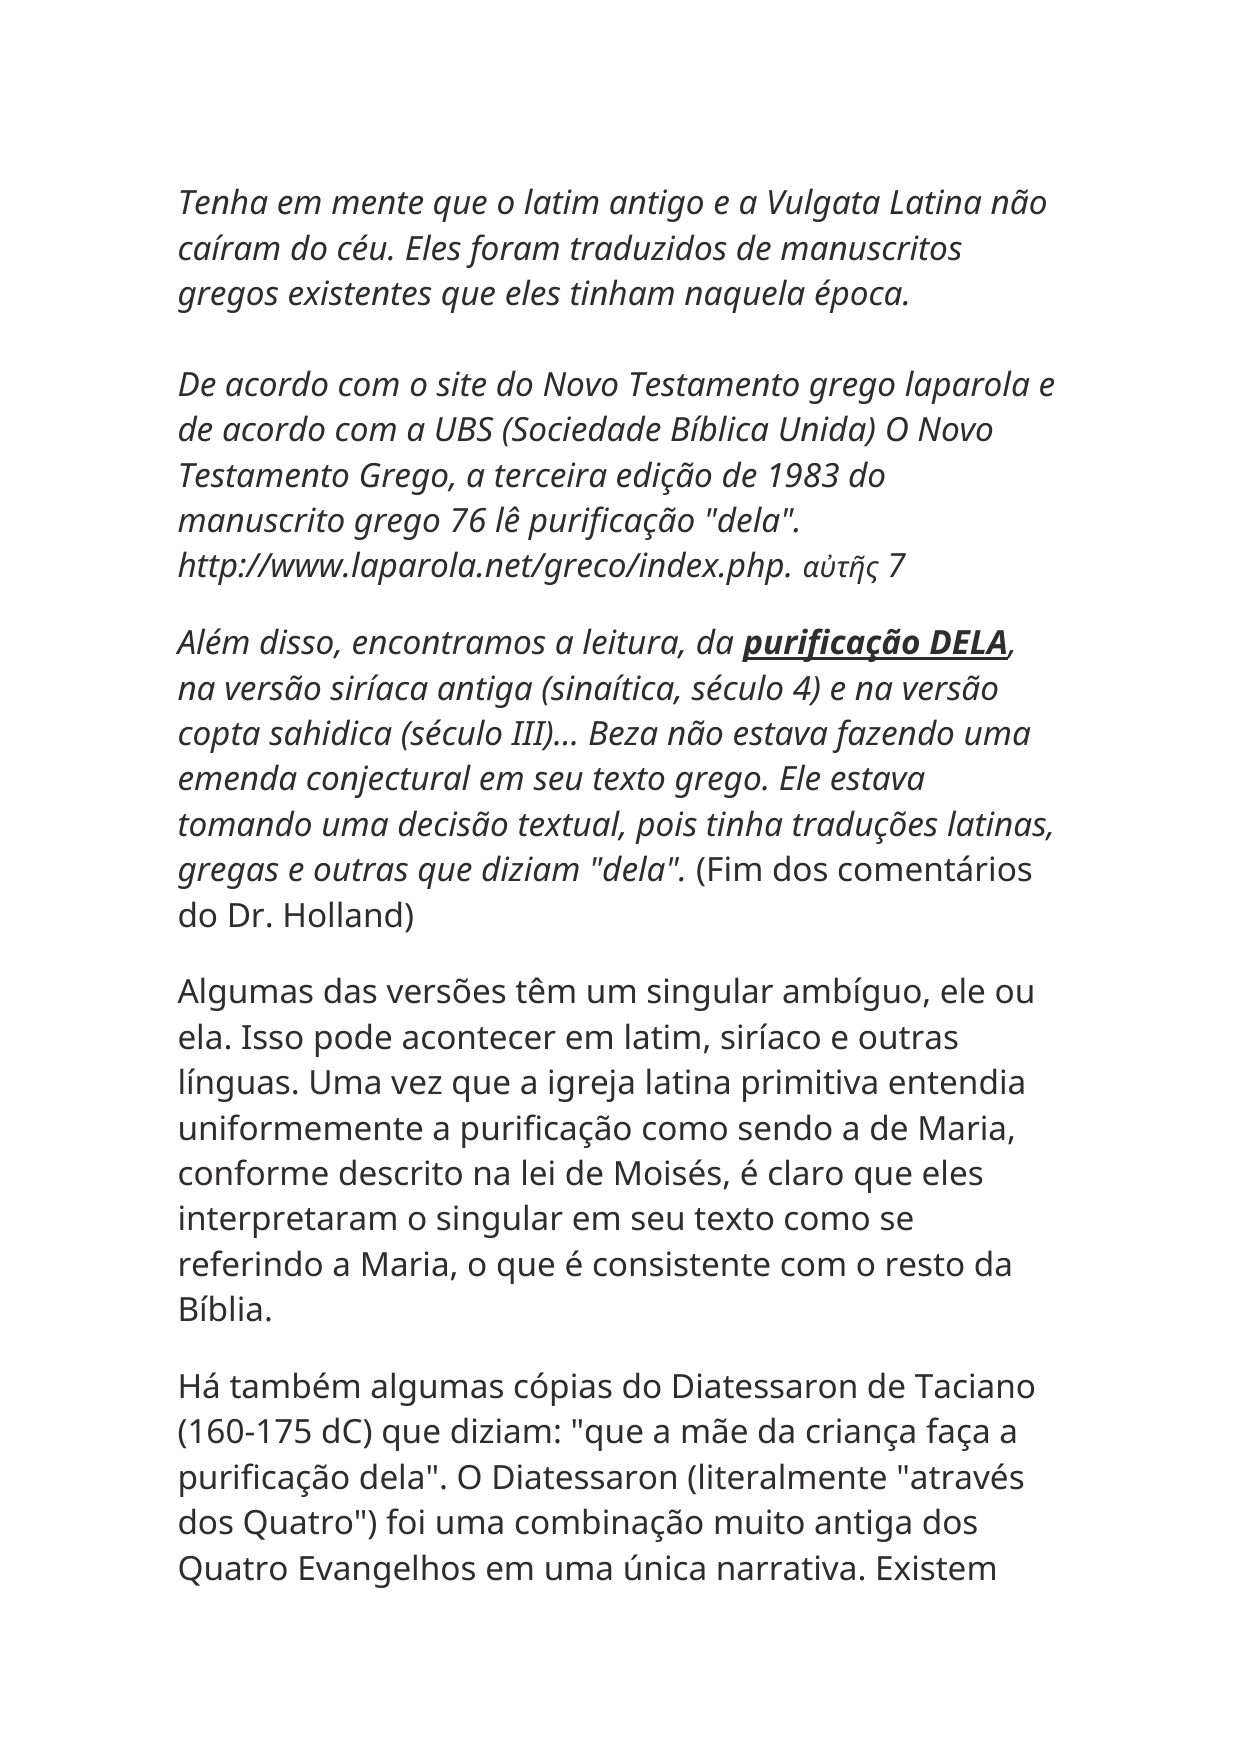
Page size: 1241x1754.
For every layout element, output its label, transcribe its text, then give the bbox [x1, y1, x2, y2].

text De acordo com o site do Novo Testamento grego laparola e de acordo com a UBS (Sociedade Bíblica Unida) O Novo Testamento Grego, a terceira edição de 1983 do manuscrito grego 76 lê purificação "dela". http://www.laparola.net/greco/index.php. αὐτῆς 7 [177, 361, 1063, 588]
text Além disso, encontramos a leitura, da purificação DELA, na versão siríaca antiga (sinaítica, século 4) e na versão copta sahidica (século III)... Beza não estava fazendo uma emenda conjectural em seu texto grego. Ele estava tomando uma decisão textual, pois tinha traduções latinas, gregas e outras que diziam "dela". (Fim dos comentários do Dr. Holland) [177, 619, 1063, 937]
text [177, 1363, 1063, 1590]
text Tenha em mente que o latim antigo e a Vulgata Latina não caíram do céu. Eles foram traduzidos de manuscritos gregos existentes que eles tinham naquela época. [177, 179, 1063, 315]
text Algumas das versões têm um singular ambíguo, ele ou ela. Isso pode acontecer em latim, siríaco e outras línguas. Uma vez que a igreja latina primitiva entendia uniformemente a purificação como sendo a de Maria, conforme descrito na lei de Moisés, é claro que eles interpretaram o singular em seu texto como se referindo a Maria, o que é consistente com o resto da Bíblia. [177, 968, 1063, 1331]
